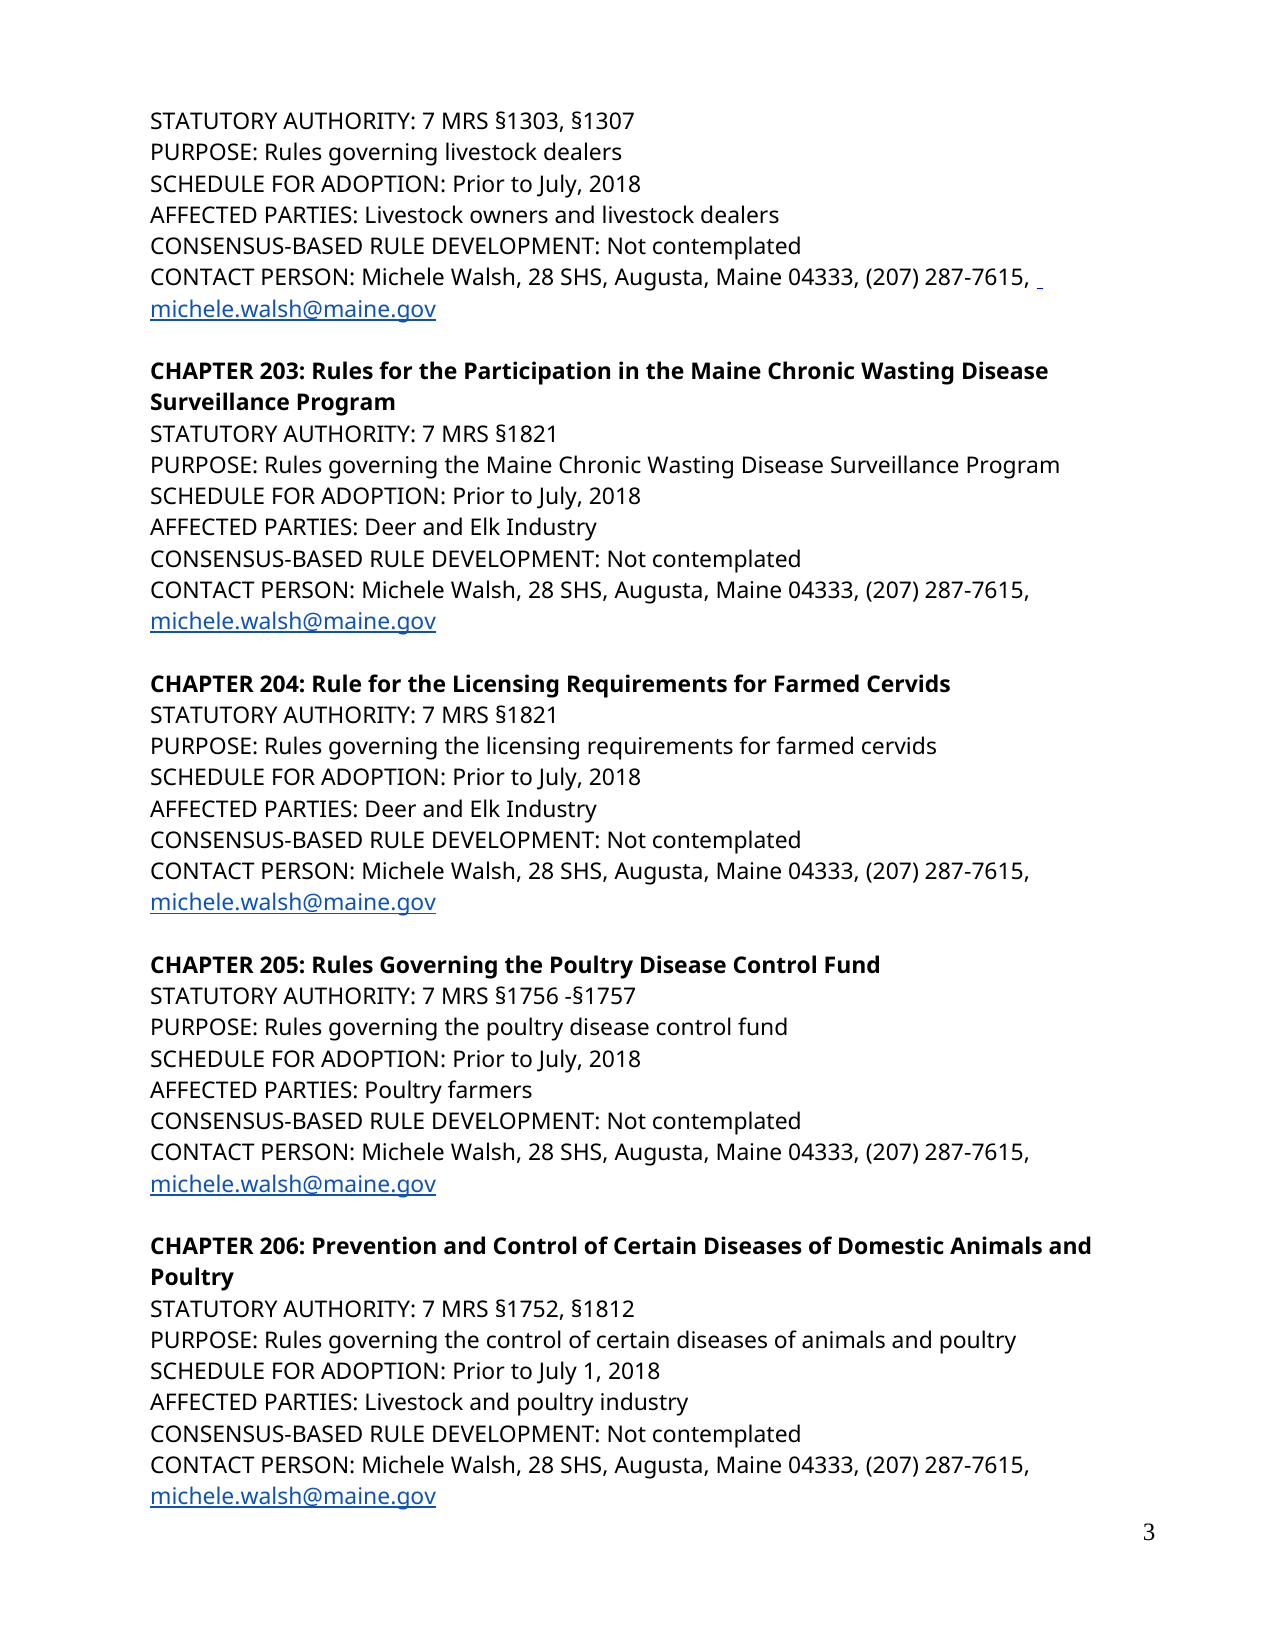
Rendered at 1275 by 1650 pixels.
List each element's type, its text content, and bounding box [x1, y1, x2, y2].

text PURPOSE: Rules governing the poultry disease control fund [150, 1011, 1155, 1042]
text CONSENSUS-BASED RULE DEVELOPMENT: Not contemplated [150, 542, 1155, 574]
text STATUTORY AUTHORITY: 7 MRS §1821 [150, 699, 1155, 730]
text CONTACT PERSON: Michele Walsh, 28 SHS, Augusta, Maine 04333, (207) 287-7615, michele.walsh@maine.gov [150, 1449, 1155, 1511]
text CONSENSUS-BASED RULE DEVELOPMENT: Not contemplated [150, 1105, 1155, 1136]
text PURPOSE: Rules governing the licensing requirements for farmed cervids [150, 730, 1155, 761]
text STATUTORY AUTHORITY: 7 MRS §1756 -§1757 [150, 980, 1155, 1011]
text CONSENSUS-BASED RULE DEVELOPMENT: Not contemplated [150, 1417, 1155, 1449]
text STATUTORY AUTHORITY: 7 MRS §1303, §1307 [150, 105, 1155, 136]
text STATUTORY AUTHORITY: 7 MRS §1752, §1812 [150, 1292, 1155, 1324]
text CONTACT PERSON: Michele Walsh, 28 SHS, Augusta, Maine 04333, (207) 287-7615, michele.walsh@maine.gov [150, 261, 1155, 324]
text CHAPTER 203: Rules for the Participation in the Maine Chronic Wasting Disease Surveillance Program [150, 355, 1155, 417]
text CONTACT PERSON: Michele Walsh, 28 SHS, Augusta, Maine 04333, (207) 287-7615, michele.walsh@maine.gov [150, 855, 1155, 917]
text AFFECTED PARTIES: Poultry farmers [150, 1074, 1155, 1105]
text SCHEDULE FOR ADOPTION: Prior to July, 2018 [150, 761, 1155, 792]
text CONTACT PERSON: Michele Walsh, 28 SHS, Augusta, Maine 04333, (207) 287-7615, michele.walsh@maine.gov [150, 1136, 1155, 1199]
text AFFECTED PARTIES: Livestock owners and livestock dealers [150, 199, 1155, 230]
text CONTACT PERSON: Michele Walsh, 28 SHS, Augusta, Maine 04333, (207) 287-7615, michele.walsh@maine.gov [150, 574, 1155, 636]
text CHAPTER 204: Rule for the Licensing Requirements for Farmed Cervids [150, 667, 1155, 699]
text AFFECTED PARTIES: Deer and Elk Industry [150, 792, 1155, 824]
text PURPOSE: Rules governing the Maine Chronic Wasting Disease Surveillance Program [150, 449, 1155, 480]
text SCHEDULE FOR ADOPTION: Prior to July, 2018 [150, 167, 1155, 199]
text SCHEDULE FOR ADOPTION: Prior to July 1, 2018 [150, 1355, 1155, 1386]
text CHAPTER 205: Rules Governing the Poultry Disease Control Fund [150, 949, 1155, 980]
text CONSENSUS-BASED RULE DEVELOPMENT: Not contemplated [150, 230, 1155, 261]
text AFFECTED PARTIES: Livestock and poultry industry [150, 1386, 1155, 1417]
text SCHEDULE FOR ADOPTION: Prior to July, 2018 [150, 480, 1155, 511]
text SCHEDULE FOR ADOPTION: Prior to July, 2018 [150, 1042, 1155, 1074]
text CHAPTER 206: Prevention and Control of Certain Diseases of Domestic Animals and Poultry [150, 1230, 1155, 1292]
text CONSENSUS-BASED RULE DEVELOPMENT: Not contemplated [150, 824, 1155, 855]
text AFFECTED PARTIES: Deer and Elk Industry [150, 511, 1155, 542]
text STATUTORY AUTHORITY: 7 MRS §1821 [150, 417, 1155, 449]
text PURPOSE: Rules governing the control of certain diseases of animals and poultry [150, 1324, 1155, 1355]
text PURPOSE: Rules governing livestock dealers [150, 136, 1155, 167]
